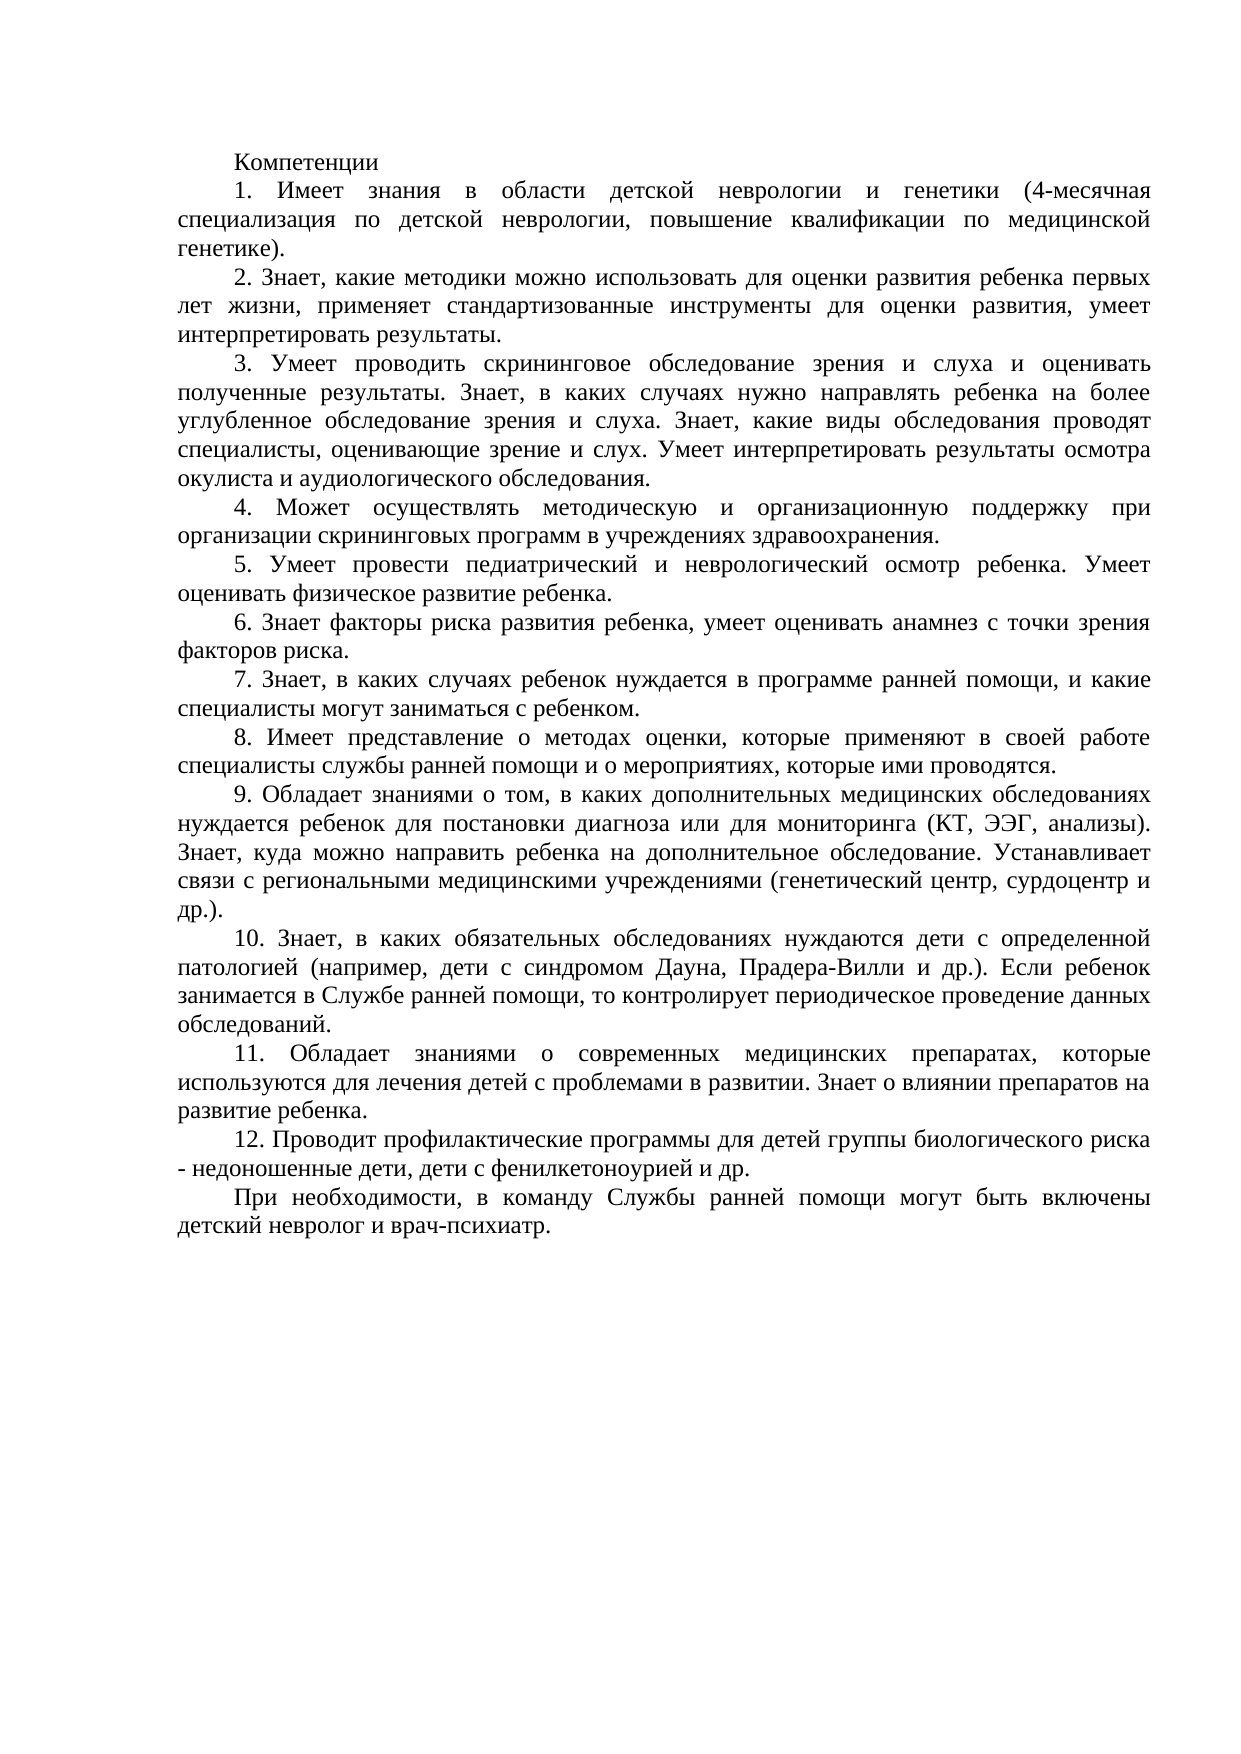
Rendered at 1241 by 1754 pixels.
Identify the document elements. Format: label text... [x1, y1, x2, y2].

text 6. Знает факторы риска развития ребенка, умеет оценивать анамнез с точки зрения факторов риска. [177, 607, 1152, 664]
text 10. Знает, в каких обязательных обследованиях нуждаются дети с определенной патологией (например, дети с синдромом Дауна, Прадера-Вилли и др.). Если ребенок занимается в Службе ранней помощи, то контролирует периодическое проведение данных обследований. [177, 923, 1152, 1038]
text 2. Знает, какие методики можно использовать для оценки развития ребенка первых лет жизни, применяет стандартизованные инструменты для оценки развития, умеет интерпретировать результаты. [177, 262, 1152, 348]
text 7. Знает, в каких случаях ребенок нуждается в программе ранней помощи, и какие специалисты могут заниматься с ребенком. [177, 664, 1152, 722]
text 12. Проводит профилактические программы для детей группы биологического риска - недоношенные дети, дети с фенилкетоноурией и др. [177, 1124, 1152, 1182]
text При необходимости, в команду Службы ранней помощи могут быть включены детский невролог и врач-психиатр. [177, 1182, 1152, 1239]
text 5. Умеет провести педиатрический и неврологический осмотр ребенка. Умеет оценивать физическое развитие ребенка. [177, 549, 1152, 607]
text 9. Обладает знаниями о том, в каких дополнительных медицинских обследованиях нуждается ребенок для постановки диагноза или для мониторинга (КТ, ЭЭГ, анализы). Знает, куда можно направить ребенка на дополнительное обследование. Устанавливает связи с региональными медицинскими учреждениями (генетический центр, сурдоцентр и др.). [177, 779, 1152, 923]
text Компетенции [177, 147, 1152, 176]
text 3. Умеет проводить скрининговое обследование зрения и слуха и оценивать полученные результаты. Знает, в каких случаях нужно направлять ребенка на более углубленное обследование зрения и слуха. Знает, какие виды обследования проводят специалисты, оценивающие зрение и слух. Умеет интерпретировать результаты осмотра окулиста и аудиологического обследования. [177, 348, 1152, 492]
text 8. Имеет представление о методах оценки, которые применяют в своей работе специалисты службы ранней помощи и о мероприятиях, которые ими проводятся. [177, 722, 1152, 779]
text 1. Имеет знания в области детской неврологии и генетики (4-месячная специализация по детской неврологии, повышение квалификации по медицинской генетике). [177, 176, 1152, 262]
text 4. Может осуществлять методическую и организационную поддержку при организации скрининговых программ в учреждениях здравоохранения. [177, 492, 1152, 549]
text 11. Обладает знаниями о современных медицинских препаратах, которые используются для лечения детей с проблемами в развитии. Знает о влиянии препаратов на развитие ребенка. [177, 1038, 1152, 1124]
